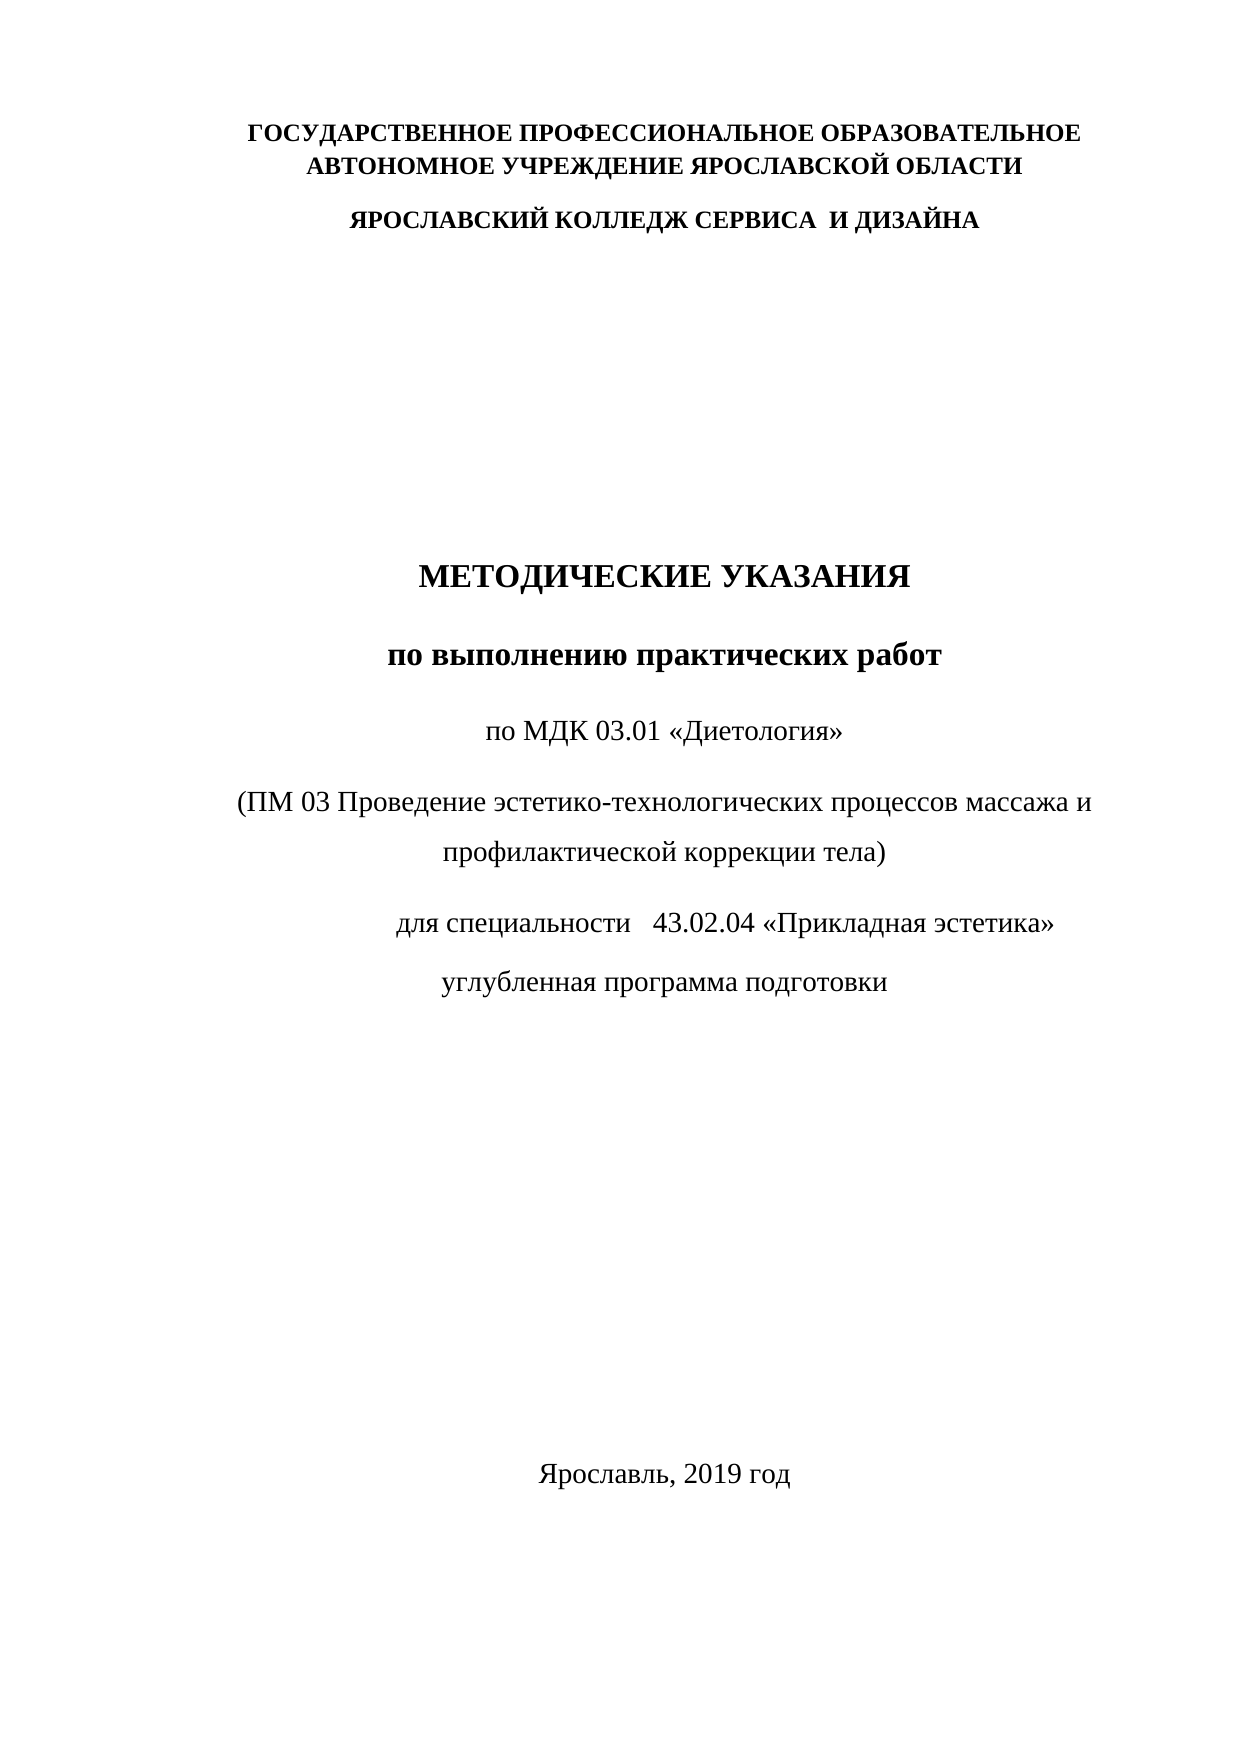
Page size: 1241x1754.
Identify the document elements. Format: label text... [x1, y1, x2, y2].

text (ПМ 03 Проведение эстетико-технологических процессов массажа и профилактической коррекции тела) [177, 784, 1152, 868]
text по выполнению практических работ [177, 634, 1152, 673]
text ГОСУДАРСТВЕННОЕ ПРОФЕССИОНАЛЬНОЕ ОБРАЗОВАТЕЛЬНОЕ АВТОНОМНОЕ УЧРЕЖДЕНИЕ ЯРОСЛАВСКОЙ ОБЛАСТИ [177, 118, 1152, 180]
text по МДК 03.01 «Диетология» [177, 713, 1152, 746]
text МЕТОДИЧЕСКИЕ УКАЗАНИЯ [177, 556, 1152, 594]
text Ярославль, 2019 год [177, 1456, 1152, 1490]
text ЯРОСЛАВСКИЙ КОЛЛЕДЖ СЕРВИСА И ДИЗАЙНА [177, 205, 1152, 234]
text углубленная программа подготовки [177, 964, 1152, 998]
text для специальности 43.02.04 «Прикладная эстетика» [177, 905, 1152, 939]
